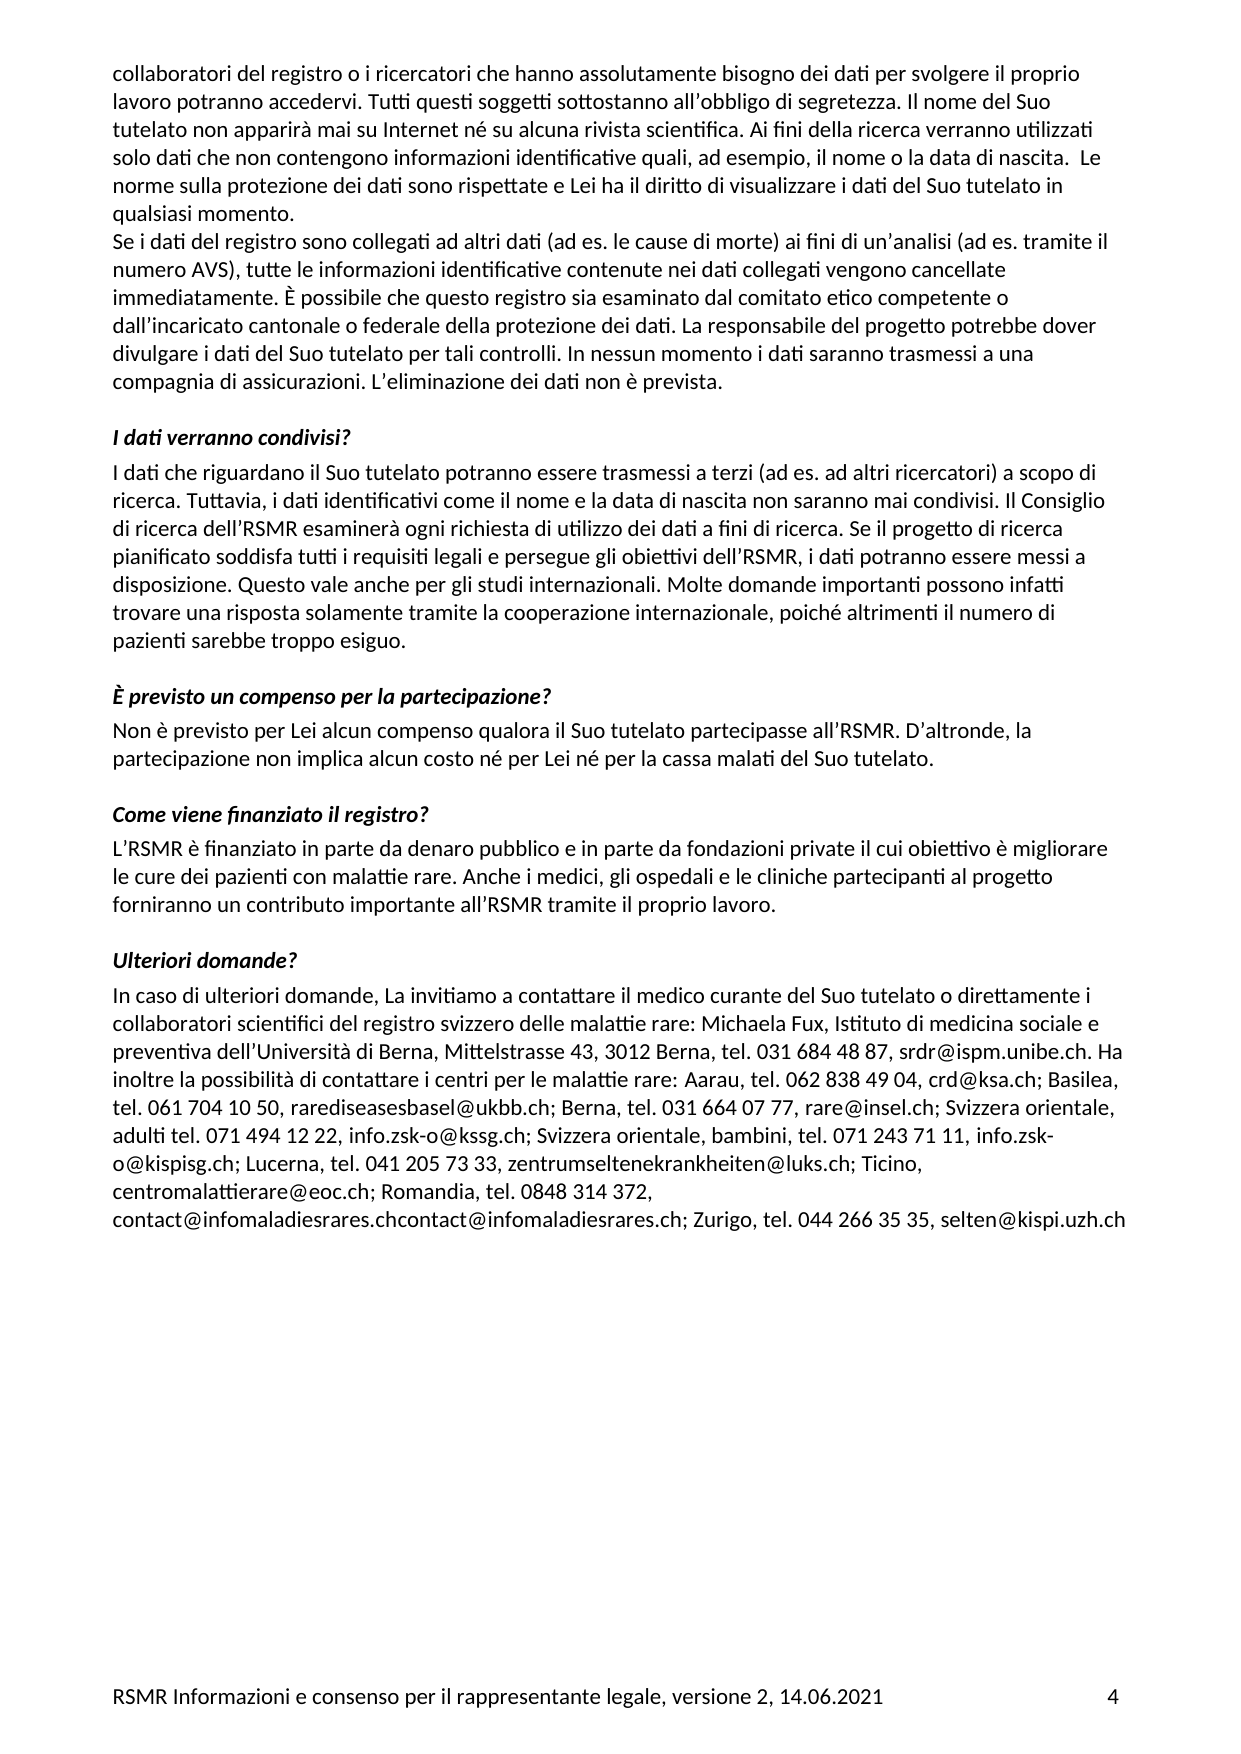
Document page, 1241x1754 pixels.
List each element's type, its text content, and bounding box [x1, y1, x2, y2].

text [112, 59, 1128, 227]
text In caso di ulteriori domande, La invitiamo a contattare il medico curante del Suo tutelato o direttamente i collaboratori scientifici del registro svizzero delle malattie rare: Michaela Fux, Istituto di medicina sociale e preventiva dell’Università di Berna, Mittelstrasse 43, 3012 Berna, tel. 031 684 48 87, srdr@ispm.unibe.ch. Ha inoltre la possibilità di contattare i centri per le malattie rare: Aarau, tel. 062 838 49 04, crd@ksa.ch; Basilea, tel. 061 704 10 50, rarediseasesbasel@ukbb.ch; Berna, tel. 031 664 07 77, rare@insel.ch; Svizzera orientale, adulti tel. 071 494 12 22, info.zsk-o@kssg.ch; Svizzera orientale, bambini, tel. 071 243 71 11, info.zsk-o@kispisg.ch; Lucerna, tel. 041 205 73 33, zentrumseltenekrankheiten@luks.ch; Ticino, centromalattierare@eoc.ch; Romandia, tel. 0848 314 372, contact@infomaladiesrares.chcontact@infomaladiesrares.ch; Zurigo, tel. 044 266 35 35, selten@kispi.uzh.ch [112, 981, 1128, 1233]
subtitle È previsto un compenso per la partecipazione? [112, 682, 1128, 710]
subtitle Come viene finanziato il registro? [112, 800, 1128, 828]
text L’RSMR è finanziato in parte da denaro pubblico e in parte da fondazioni private il cui obiettivo è migliorare le cure dei pazienti con malattie rare. Anche i medici, gli ospedali e le cliniche partecipanti al progetto forniranno un contributo importante all’RSMR tramite il proprio lavoro. [112, 834, 1128, 918]
text Se i dati del registro sono collegati ad altri dati (ad es. le cause di morte) ai fini di un’analisi (ad es. tramite il numero AVS), tutte le informazioni identificative contenute nei dati collegati vengono cancellate immediatamente. È possibile che questo registro sia esaminato dal comitato etico competente o dall’incaricato cantonale o federale della protezione dei dati. La responsabile del progetto potrebbe dover divulgare i dati del Suo tutelato per tali controlli. In nessun momento i dati saranno trasmessi a una compagnia di assicurazioni. L’eliminazione dei dati non è prevista. [112, 227, 1128, 395]
subtitle I dati verranno condivisi? [112, 423, 1128, 451]
text Non è previsto per Lei alcun compenso qualora il Suo tutelato partecipasse all’RSMR. D’altronde, la partecipazione non implica alcun costo né per Lei né per la cassa malati del Suo tutelato. [112, 716, 1128, 772]
subtitle Ulteriori domande? [112, 947, 1128, 974]
text I dati che riguardano il Suo tutelato potranno essere trasmessi a terzi (ad es. ad altri ricercatori) a scopo di ricerca. Tuttavia, i dati identificativi come il nome e la data di nascita non saranno mai condivisi. Il Consiglio di ricerca dell’RSMR esaminerà ogni richiesta di utilizzo dei dati a fini di ricerca. Se il progetto di ricerca pianificato soddisfa tutti i requisiti legali e persegue gli obiettivi dell’RSMR, i dati potranno essere messi a disposizione. Questo vale anche per gli studi internazionali. Molte domande importanti possono infatti trovare una risposta solamente tramite la cooperazione internazionale, poiché altrimenti il numero di pazienti sarebbe troppo esiguo. [112, 458, 1128, 654]
